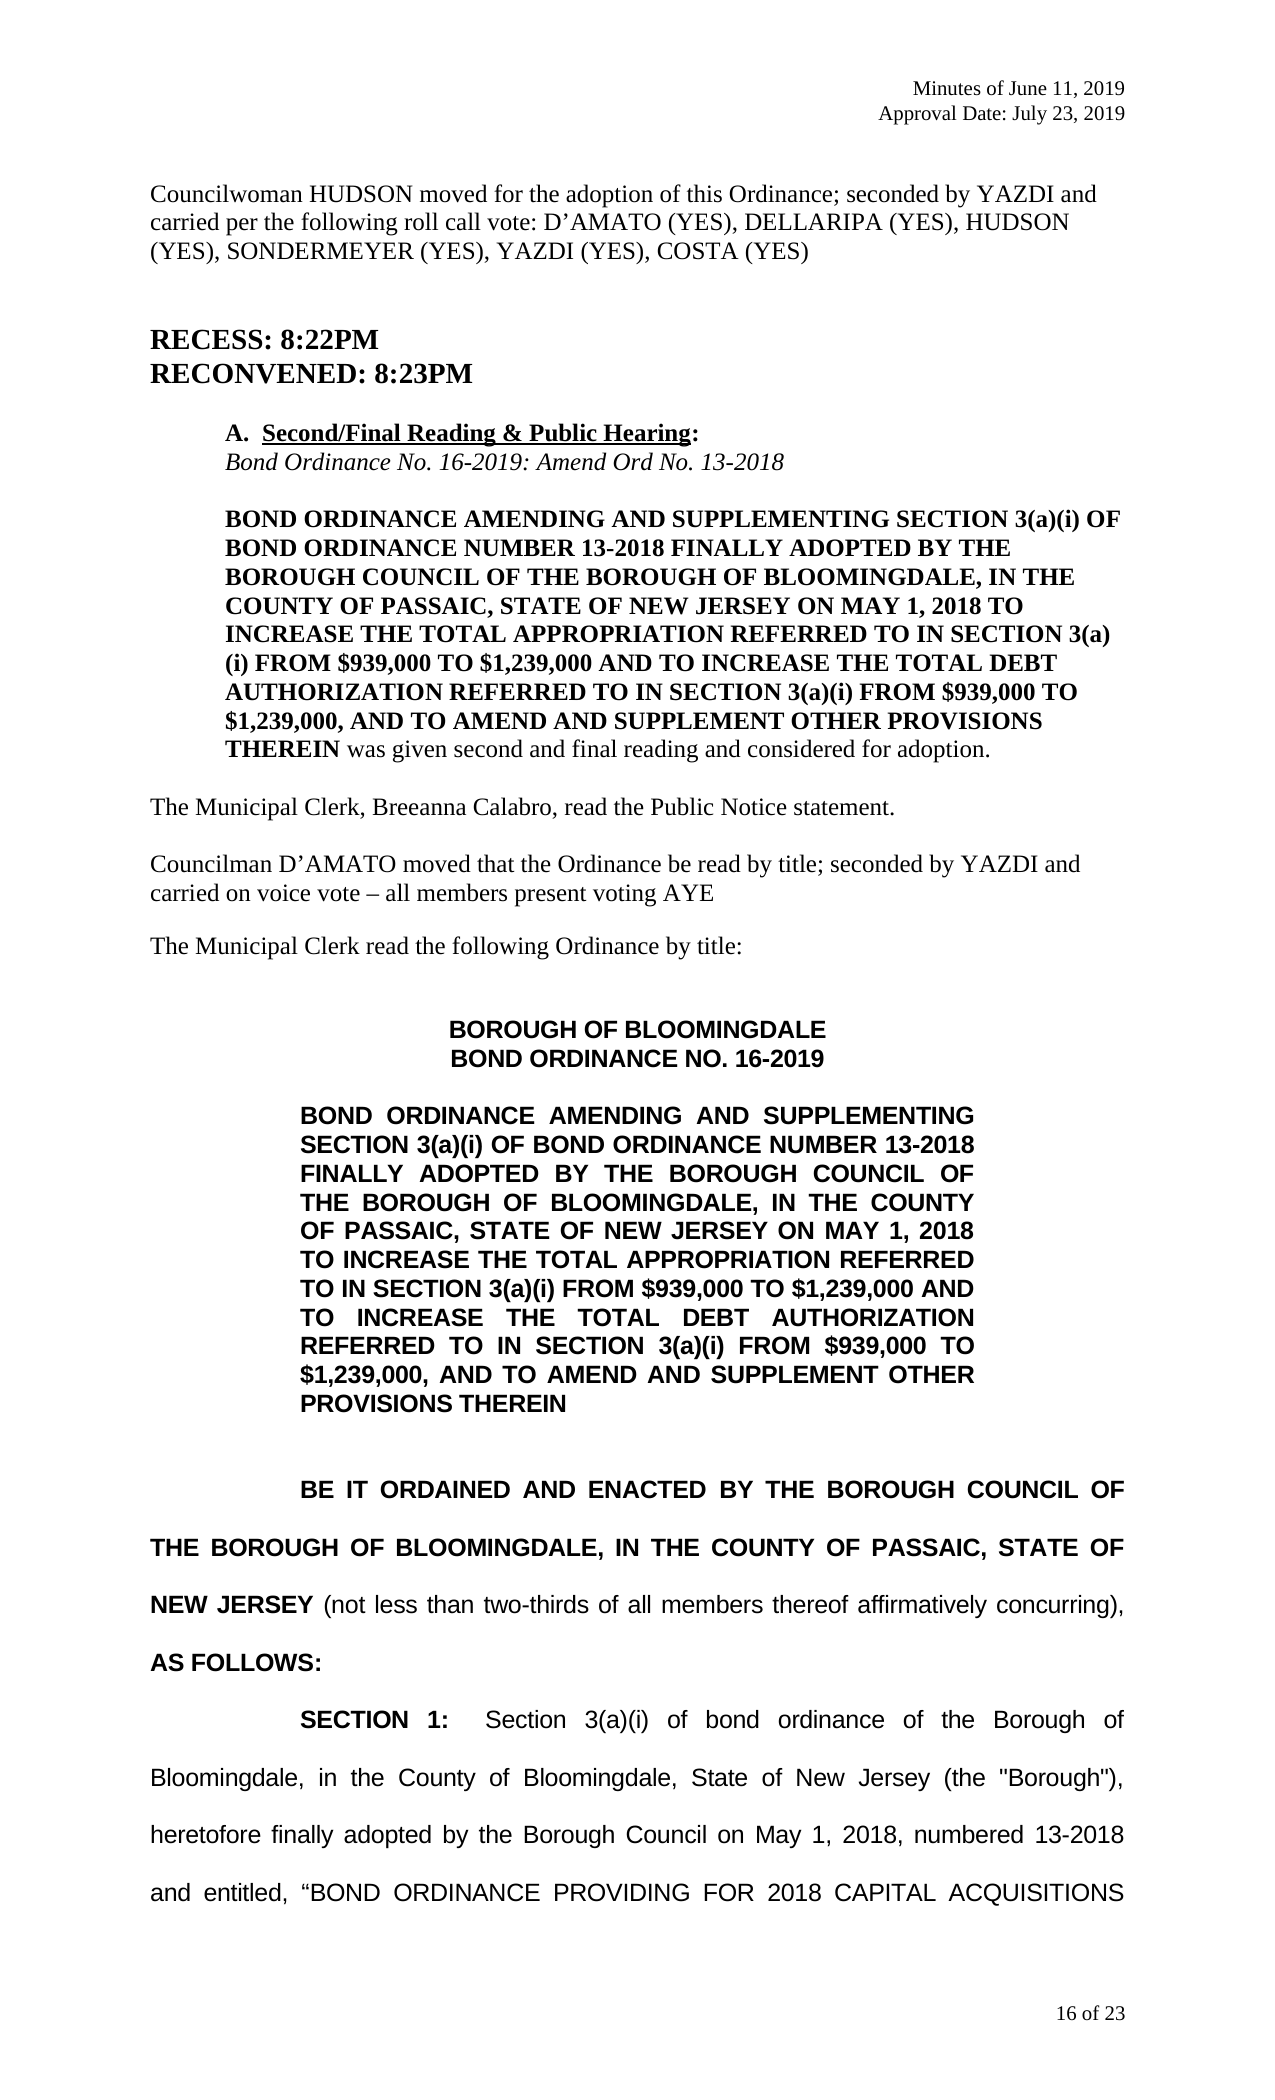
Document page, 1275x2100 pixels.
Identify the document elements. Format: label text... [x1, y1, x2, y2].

text The Municipal Clerk, Breeanna Calabro, read the Public Notice statement. [150, 792, 1125, 821]
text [150, 1705, 1125, 1906]
text BE IT ORDAINED AND ENACTED BY THE BOROUGH COUNCIL OF THE BOROUGH OF BLOOMINGDALE, IN THE COUNTY OF PASSAIC, STATE OF NEW JERSEY (not less than two-thirds of all members thereof affirmatively concurring), AS FOLLOWS: [150, 1475, 1125, 1676]
text BOND ORDINANCE NO. 16-2019 [300, 1044, 975, 1072]
text The Municipal Clerk read the following Ordinance by title: [150, 931, 975, 960]
text BOND ORDINANCE AMENDING AND SUPPLEMENTING SECTION 3(a)(i) OF BOND ORDINANCE NUMBER 13-2018 FINALLY ADOPTED BY THE BOROUGH COUNCIL OF THE BOROUGH OF BLOOMINGDALE, IN THE COUNTY OF PASSAIC, STATE OF NEW JERSEY ON MAY 1, 2018 TO INCREASE THE TOTAL APPROPRIATION REFERRED TO IN SECTION 3(a)(i) FROM $939,000 TO $1,239,000 AND TO INCREASE THE TOTAL DEBT AUTHORIZATION REFERRED TO IN SECTION 3(a)(i) FROM $939,000 TO $1,239,000, AND TO AMEND AND SUPPLEMENT OTHER PROVISIONS THEREIN [300, 1101, 975, 1417]
text BOROUGH OF BLOOMINGDALE [300, 1015, 975, 1044]
list BOND ORDINANCE AMENDING AND SUPPLEMENTING SECTION 3(a)(i) OF BOND ORDINANCE NUMBER 13-2018 FINALLY ADOPTED BY THE BOROUGH COUNCIL OF THE BOROUGH OF BLOOMINGDALE, IN THE COUNTY OF PASSAIC, STATE OF NEW JERSEY ON MAY 1, 2018 TO INCREASE THE TOTAL APPROPRIATION REFERRED TO IN SECTION 3(a)(i) FROM $939,000 TO $1,239,000 AND TO INCREASE THE TOTAL DEBT AUTHORIZATION REFERRED TO IN SECTION 3(a)(i) FROM $939,000 TO $1,239,000, AND TO AMEND AND SUPPLEMENT OTHER PROVISIONS THEREIN was given second and final reading and considered for adoption. [225, 504, 1125, 763]
text Councilman D’AMATO moved that the Ordinance be read by title; seconded by YAZDI and carried on voice vote – all members present voting AYE [150, 849, 1125, 931]
text RECESS: 8:22PM [150, 322, 1125, 356]
text Councilwoman HUDSON moved for the adoption of this Ordinance; seconded by YAZDI and carried per the following roll call vote: D’AMATO (YES), DELLARIPA (YES), HUDSON (YES), SONDERMEYER (YES), YAZDI (YES), COSTA (YES) [150, 179, 1125, 265]
list A. Second/Final Reading & Public Hearing: Bond Ordinance No. 16-2019: Amend Ord No. 13-2018 [225, 418, 1125, 476]
text RECONVENED: 8:23PM [150, 356, 1125, 389]
